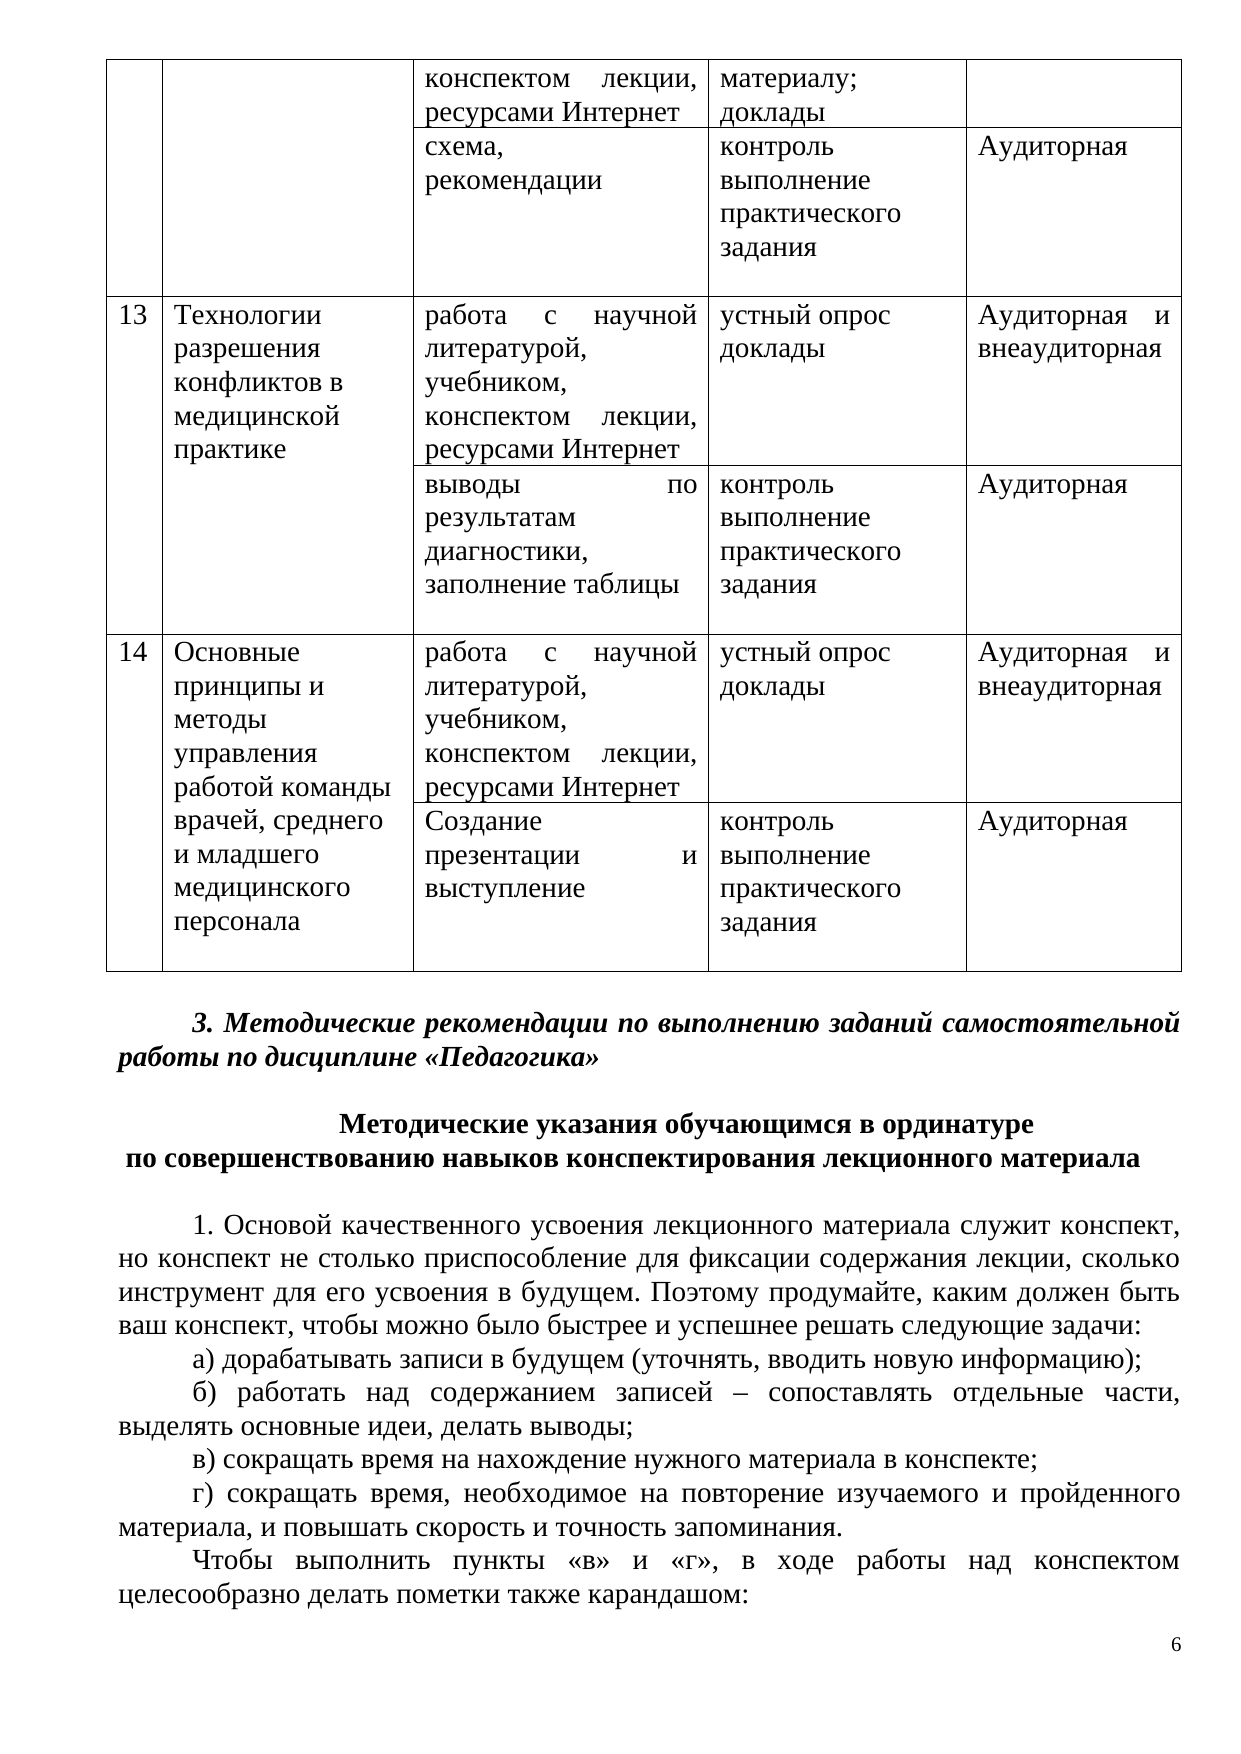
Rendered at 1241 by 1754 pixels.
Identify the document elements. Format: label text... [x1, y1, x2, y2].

text по совершенствованию навыков конспектирования лекционного материала [118, 1140, 1181, 1173]
table_cell 14 [107, 635, 162, 971]
table_cell Аудиторная [967, 466, 1181, 633]
table_cell контроль выполнение практического задания [709, 128, 966, 296]
text 1. Основой качественного усвоения лекционного материала служит конспект, но конспект не столько приспособление для фиксации содержания лекции, сколько инструмент для его усвоения в будущем. Поэтому продумайте, каким должен быть ваш конспект, чтобы можно было быстрее и успешнее решать следующие задачи: [118, 1207, 1181, 1341]
table_cell схема, рекомендации [414, 128, 708, 296]
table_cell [967, 60, 1181, 127]
table_cell Создание презентации и выступление [414, 803, 708, 971]
table_cell Аудиторная [967, 128, 1181, 296]
table_cell контроль выполнение практического задания [709, 803, 966, 971]
table_cell 13 [107, 297, 162, 633]
text 3. Методические рекомендации по выполнению заданий самостоятельной работы по дисциплине «Педагогика» [118, 1006, 1181, 1073]
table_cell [709, 60, 966, 127]
text а) дорабатывать записи в будущем (уточнять, вводить новую информацию); [118, 1341, 1181, 1374]
table_cell Основные принципы и методы управления работой команды врачей, среднего и младшего медицинского персонала [163, 635, 413, 971]
table_cell контроль выполнение практического задания [709, 466, 966, 633]
table_cell устный опрос доклады [709, 635, 966, 802]
text г) сокращать время, необходимое на повторение изучаемого и пройденного материала, и повышать скорость и точность запоминания. [118, 1475, 1181, 1542]
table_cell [414, 297, 708, 465]
text Методические указания обучающимся в ординатуре [118, 1106, 1181, 1140]
table_cell выводы по результатам диагностики, заполнение таблицы [414, 466, 708, 633]
table_cell Технологии разрешения конфликтов в медицинской практике [163, 297, 413, 633]
table_cell 12 [107, 60, 162, 296]
text б) работать над содержанием записей – сопоставлять отдельные части, выделять основные идеи, делать выводы; [118, 1374, 1181, 1442]
table_cell Аудиторная [967, 803, 1181, 971]
table_cell Аудиторная и внеаудиторная [967, 297, 1181, 465]
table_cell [163, 60, 413, 296]
text Чтобы выполнить пункты «в» и «г», в ходе работы над конспектом целесообразно делать пометки также карандашом: [118, 1542, 1181, 1609]
text в) сокращать время на нахождение нужного материала в конспекте; [118, 1442, 1181, 1475]
table_cell Аудиторная и внеаудиторная [967, 635, 1181, 802]
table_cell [414, 60, 708, 127]
table_cell устный опрос доклады [709, 297, 966, 465]
table_cell работа с научной литературой, учебником, конспектом лекции, ресурсами Интернет [414, 635, 708, 802]
